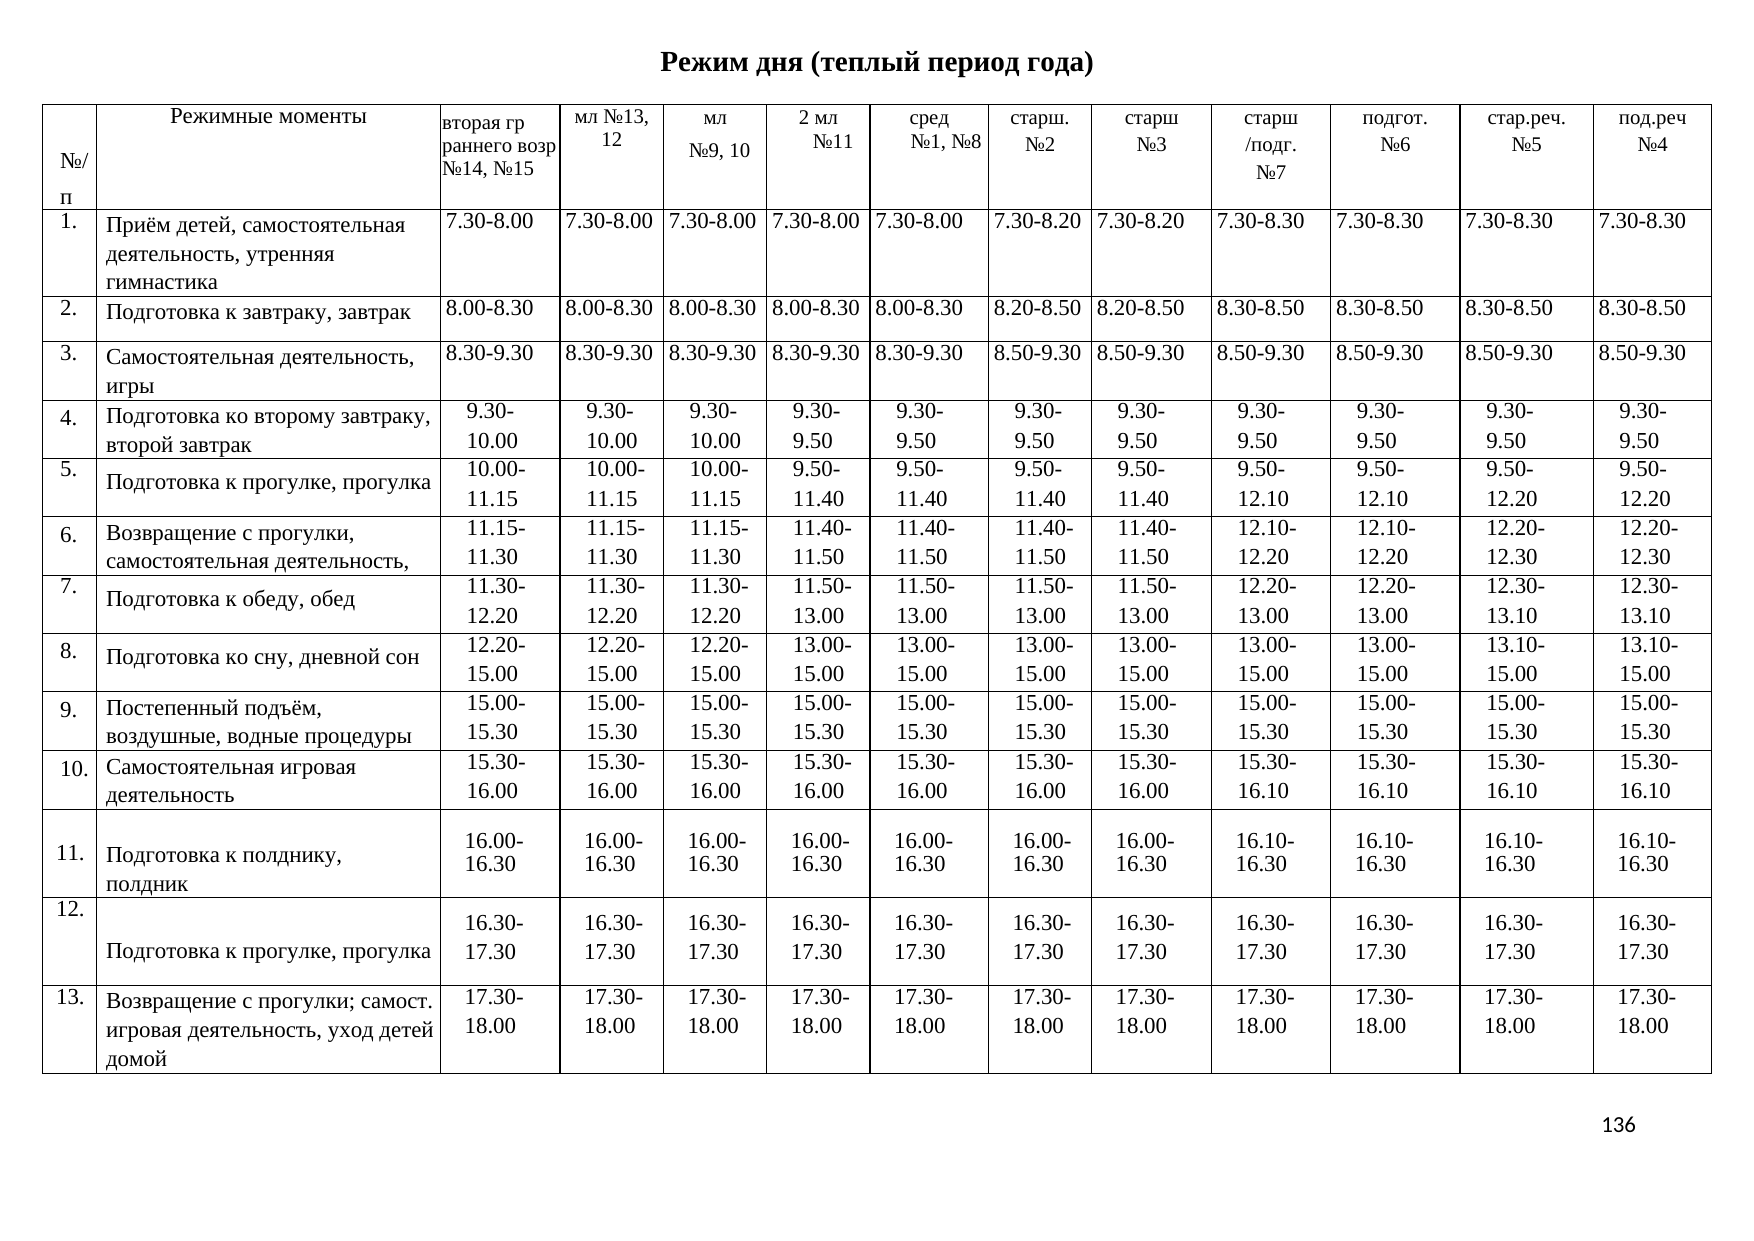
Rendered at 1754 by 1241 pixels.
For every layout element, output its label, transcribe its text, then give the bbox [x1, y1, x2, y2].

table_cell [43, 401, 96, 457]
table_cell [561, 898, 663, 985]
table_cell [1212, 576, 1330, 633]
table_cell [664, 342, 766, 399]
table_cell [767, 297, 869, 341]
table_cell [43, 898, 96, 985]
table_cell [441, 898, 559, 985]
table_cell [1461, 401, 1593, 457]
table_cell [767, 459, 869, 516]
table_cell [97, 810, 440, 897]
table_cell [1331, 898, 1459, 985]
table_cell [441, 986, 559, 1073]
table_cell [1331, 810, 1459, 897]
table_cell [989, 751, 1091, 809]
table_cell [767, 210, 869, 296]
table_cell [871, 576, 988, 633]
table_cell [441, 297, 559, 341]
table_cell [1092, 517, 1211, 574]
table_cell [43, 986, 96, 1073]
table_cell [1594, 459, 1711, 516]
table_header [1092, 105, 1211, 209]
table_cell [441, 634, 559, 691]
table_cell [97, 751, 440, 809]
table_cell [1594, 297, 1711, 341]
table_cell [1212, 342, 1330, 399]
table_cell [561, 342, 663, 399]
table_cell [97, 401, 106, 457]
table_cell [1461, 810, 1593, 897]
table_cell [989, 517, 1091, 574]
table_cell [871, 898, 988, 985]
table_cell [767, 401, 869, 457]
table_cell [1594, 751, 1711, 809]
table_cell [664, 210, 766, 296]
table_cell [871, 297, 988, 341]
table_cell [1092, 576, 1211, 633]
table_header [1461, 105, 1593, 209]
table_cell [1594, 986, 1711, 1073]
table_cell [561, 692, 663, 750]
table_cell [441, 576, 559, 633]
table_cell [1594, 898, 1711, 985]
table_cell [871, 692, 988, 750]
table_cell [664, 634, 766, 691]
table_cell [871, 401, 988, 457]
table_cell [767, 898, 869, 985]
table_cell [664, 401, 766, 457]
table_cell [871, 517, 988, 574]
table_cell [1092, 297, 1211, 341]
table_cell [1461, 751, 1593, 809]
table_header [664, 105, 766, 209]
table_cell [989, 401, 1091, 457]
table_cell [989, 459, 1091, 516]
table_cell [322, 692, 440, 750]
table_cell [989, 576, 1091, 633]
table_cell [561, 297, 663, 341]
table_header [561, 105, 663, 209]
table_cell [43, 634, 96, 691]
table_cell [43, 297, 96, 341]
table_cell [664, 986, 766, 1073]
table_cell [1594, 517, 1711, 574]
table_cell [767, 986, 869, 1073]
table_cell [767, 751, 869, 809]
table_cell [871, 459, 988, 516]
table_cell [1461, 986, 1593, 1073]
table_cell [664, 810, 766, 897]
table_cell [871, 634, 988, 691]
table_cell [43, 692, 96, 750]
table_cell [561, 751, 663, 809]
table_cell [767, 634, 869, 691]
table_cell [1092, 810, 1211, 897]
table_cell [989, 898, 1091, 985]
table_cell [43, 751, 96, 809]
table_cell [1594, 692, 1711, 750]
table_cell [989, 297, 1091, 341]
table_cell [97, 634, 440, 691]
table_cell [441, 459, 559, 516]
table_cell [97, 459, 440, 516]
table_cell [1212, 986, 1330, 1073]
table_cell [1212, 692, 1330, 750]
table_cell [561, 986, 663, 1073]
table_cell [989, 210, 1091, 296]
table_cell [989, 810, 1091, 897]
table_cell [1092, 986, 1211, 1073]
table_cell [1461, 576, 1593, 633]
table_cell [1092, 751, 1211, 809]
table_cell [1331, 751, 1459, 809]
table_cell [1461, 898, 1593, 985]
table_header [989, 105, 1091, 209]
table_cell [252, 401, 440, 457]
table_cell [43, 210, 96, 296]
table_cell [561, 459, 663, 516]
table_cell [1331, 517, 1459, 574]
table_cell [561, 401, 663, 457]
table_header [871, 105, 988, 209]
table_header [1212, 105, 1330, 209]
text Режим дня (теплый период года) [118, 44, 1636, 78]
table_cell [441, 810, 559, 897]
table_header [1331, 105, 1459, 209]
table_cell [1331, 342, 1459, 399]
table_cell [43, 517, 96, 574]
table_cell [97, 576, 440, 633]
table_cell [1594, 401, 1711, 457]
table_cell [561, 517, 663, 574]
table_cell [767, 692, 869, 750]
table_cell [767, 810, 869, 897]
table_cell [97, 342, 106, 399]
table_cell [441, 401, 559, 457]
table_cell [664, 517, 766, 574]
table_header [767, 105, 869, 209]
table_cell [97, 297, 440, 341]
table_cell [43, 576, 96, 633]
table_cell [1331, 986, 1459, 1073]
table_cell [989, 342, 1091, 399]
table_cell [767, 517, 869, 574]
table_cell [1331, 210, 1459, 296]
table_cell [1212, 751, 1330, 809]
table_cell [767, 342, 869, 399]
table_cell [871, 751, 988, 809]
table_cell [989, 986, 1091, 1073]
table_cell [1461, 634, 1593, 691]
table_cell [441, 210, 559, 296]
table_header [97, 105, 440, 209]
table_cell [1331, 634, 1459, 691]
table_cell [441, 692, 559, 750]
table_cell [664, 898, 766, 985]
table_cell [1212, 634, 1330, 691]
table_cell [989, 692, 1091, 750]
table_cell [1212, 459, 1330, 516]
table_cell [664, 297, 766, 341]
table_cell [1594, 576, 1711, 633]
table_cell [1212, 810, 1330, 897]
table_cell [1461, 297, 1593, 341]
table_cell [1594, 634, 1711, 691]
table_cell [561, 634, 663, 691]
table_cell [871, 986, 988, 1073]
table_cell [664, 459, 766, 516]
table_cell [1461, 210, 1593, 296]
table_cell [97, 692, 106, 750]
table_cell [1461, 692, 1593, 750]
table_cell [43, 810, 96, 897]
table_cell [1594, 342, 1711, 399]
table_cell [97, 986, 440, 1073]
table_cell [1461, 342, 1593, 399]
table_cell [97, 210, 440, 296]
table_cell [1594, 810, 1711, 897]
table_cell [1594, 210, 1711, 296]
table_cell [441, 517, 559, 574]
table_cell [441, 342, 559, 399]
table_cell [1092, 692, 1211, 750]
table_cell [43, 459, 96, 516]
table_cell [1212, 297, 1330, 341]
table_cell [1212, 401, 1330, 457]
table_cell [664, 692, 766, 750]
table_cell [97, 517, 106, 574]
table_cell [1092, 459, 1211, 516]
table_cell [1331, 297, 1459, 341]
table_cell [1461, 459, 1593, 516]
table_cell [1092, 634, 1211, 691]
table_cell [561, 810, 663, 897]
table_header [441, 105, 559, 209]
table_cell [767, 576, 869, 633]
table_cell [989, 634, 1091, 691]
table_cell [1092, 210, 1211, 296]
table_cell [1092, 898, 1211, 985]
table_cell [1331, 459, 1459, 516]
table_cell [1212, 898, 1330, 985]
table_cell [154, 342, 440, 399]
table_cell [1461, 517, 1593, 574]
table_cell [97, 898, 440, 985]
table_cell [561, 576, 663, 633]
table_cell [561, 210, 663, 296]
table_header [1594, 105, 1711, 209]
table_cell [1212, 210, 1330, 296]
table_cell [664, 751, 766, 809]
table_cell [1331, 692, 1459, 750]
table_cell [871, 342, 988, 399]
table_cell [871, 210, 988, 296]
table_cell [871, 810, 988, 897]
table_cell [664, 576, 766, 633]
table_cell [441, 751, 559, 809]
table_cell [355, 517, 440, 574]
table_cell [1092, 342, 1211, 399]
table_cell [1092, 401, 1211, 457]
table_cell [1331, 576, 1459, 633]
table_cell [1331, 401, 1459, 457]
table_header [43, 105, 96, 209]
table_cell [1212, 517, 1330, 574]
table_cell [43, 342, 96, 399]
